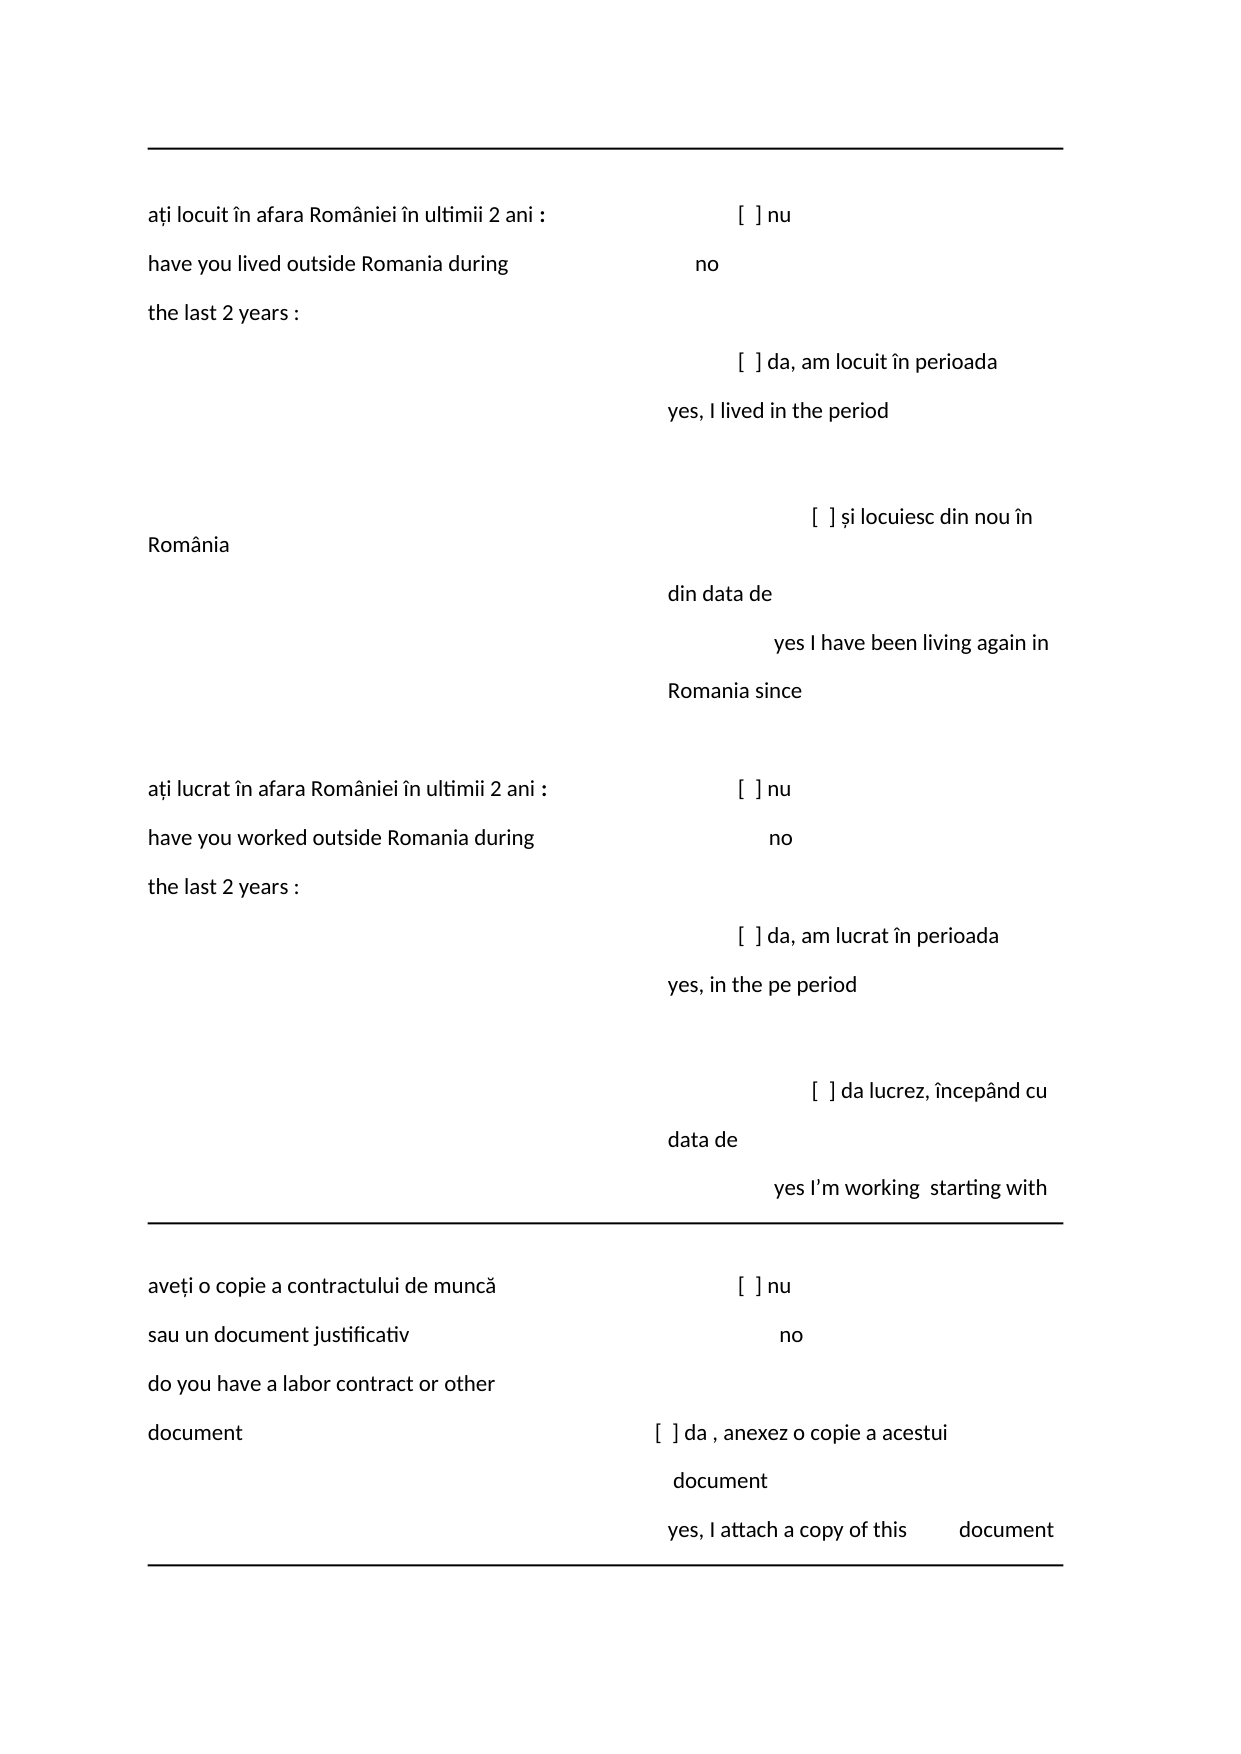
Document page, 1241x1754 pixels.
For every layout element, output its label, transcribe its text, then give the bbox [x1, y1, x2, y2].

text [ ] şi locuiesc din nou în România [148, 502, 1093, 558]
text yes I’m working starting with [148, 1173, 1093, 1202]
text yes, I attach a copy of this document [148, 1516, 1093, 1543]
text aţi lucrat în afara României în ultimii 2 ani : [ ] nu [148, 774, 1093, 802]
text the last 2 years : [148, 872, 1093, 900]
text sau un document justificativ no [148, 1320, 1093, 1348]
text yes, I lived in the period [148, 396, 1093, 424]
text have you worked outside Romania during no [148, 823, 1093, 851]
text aveţi o copie a contractului de muncă [ ] nu [148, 1271, 1093, 1299]
text din data de [148, 579, 1093, 607]
text yes, in the pe period [148, 970, 1093, 998]
text aţi locuit în afara României în ultimii 2 ani : [ ] nu [148, 201, 1093, 229]
text [ ] da, am lucrat în perioada [148, 921, 1093, 949]
text document [ ] da , anexez o copie a acestui [148, 1418, 1093, 1446]
text [ ] da lucrez, începând cu [148, 1076, 1093, 1104]
text [ ] da, am locuit în perioada [148, 347, 1093, 375]
text Romania since [148, 677, 1093, 705]
text data de [148, 1125, 1093, 1153]
text do you have a labor contract or other [148, 1369, 1093, 1397]
text the last 2 years : [148, 298, 1093, 326]
text document [148, 1467, 1093, 1495]
text have you lived outside Romania during no [148, 249, 1093, 277]
text yes I have been living again in [148, 628, 1093, 656]
